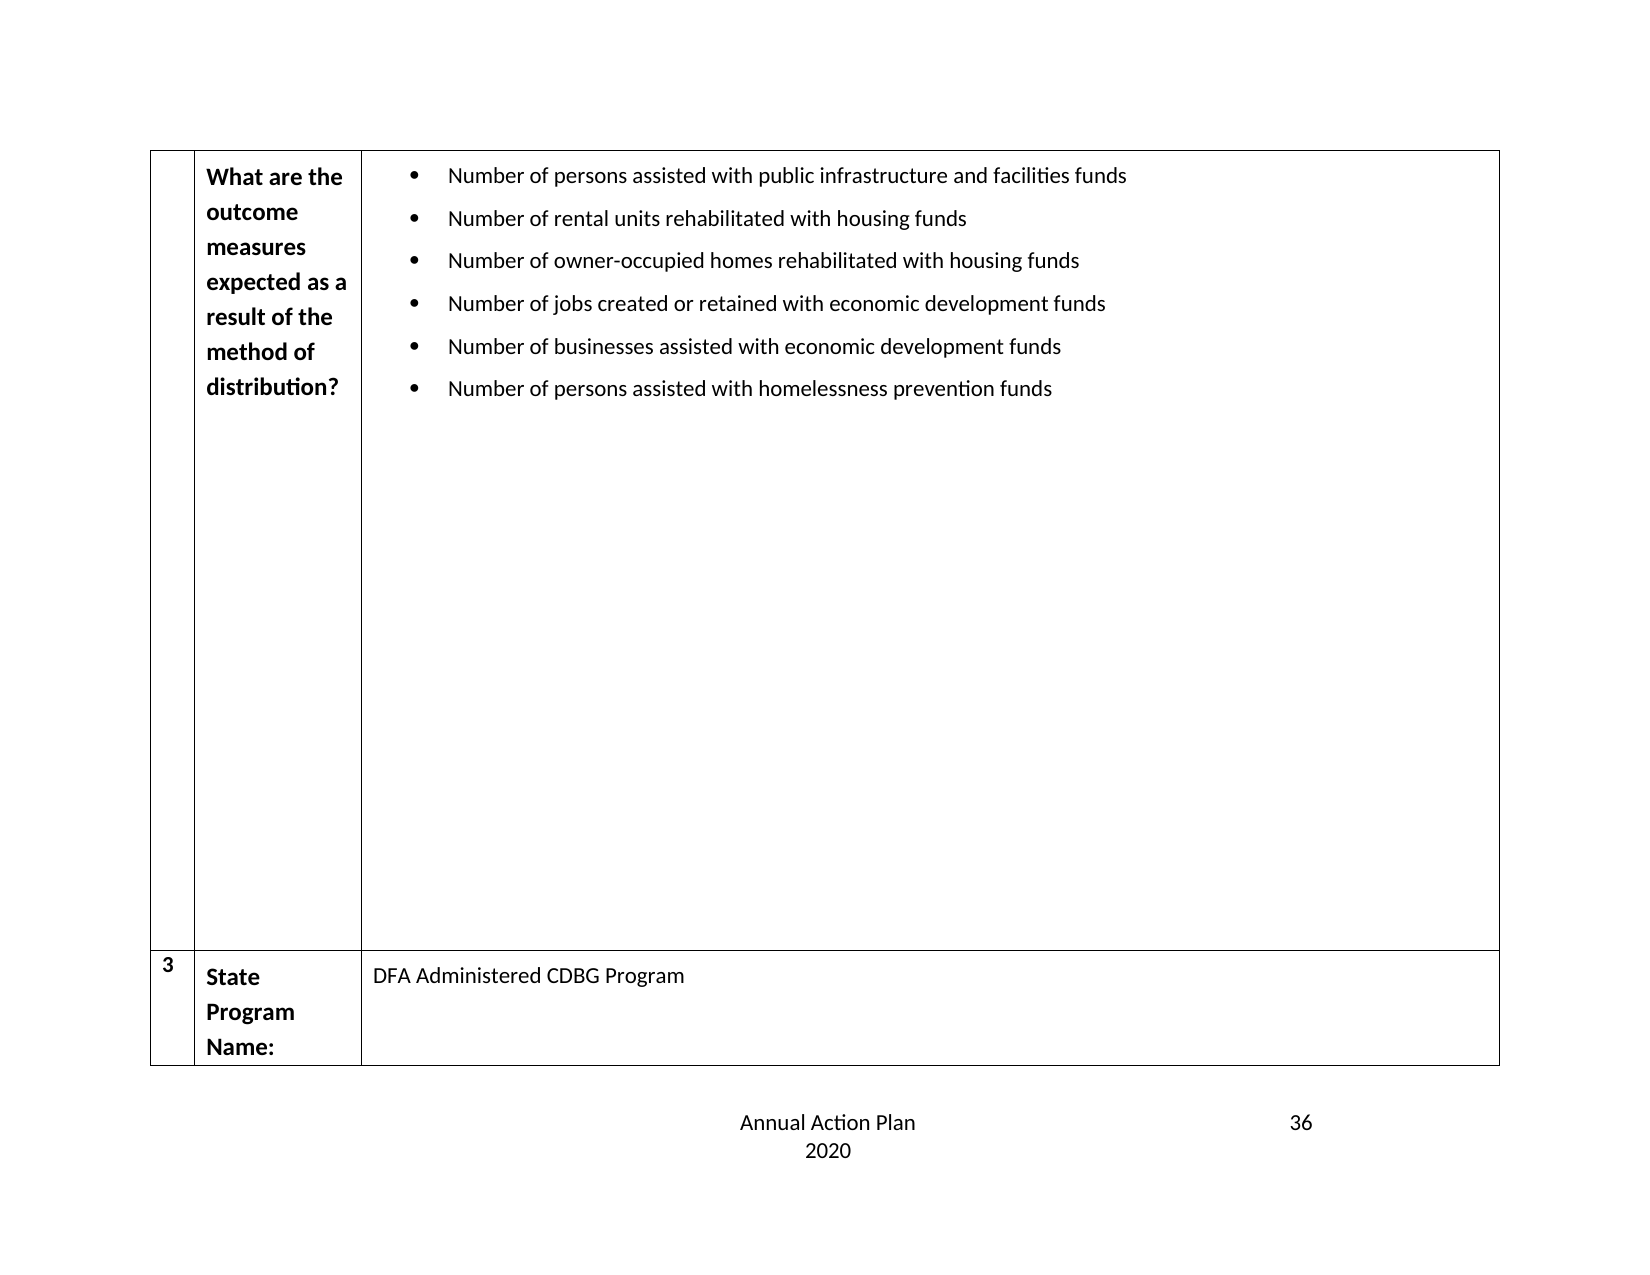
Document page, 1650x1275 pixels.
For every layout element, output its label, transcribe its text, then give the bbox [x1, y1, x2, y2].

table_cell Number of persons assisted with public infrastructure and facilities funds Number of rental units rehabilitated with housing funds Number of owner-occupied homes rehabilitated with housing funds Number of jobs created or retained with economic development funds Number of businesses assisted with economic development funds Number of persons assisted with homelessness prevention funds [362, 151, 1499, 949]
table_cell What are the outcome measures expected as a result of the method of distribution? [195, 151, 361, 949]
table_cell State Program Name: [195, 951, 361, 1065]
table_cell 3 [151, 951, 194, 1065]
table_cell DFA Administered CDBG Program [362, 951, 1499, 1065]
